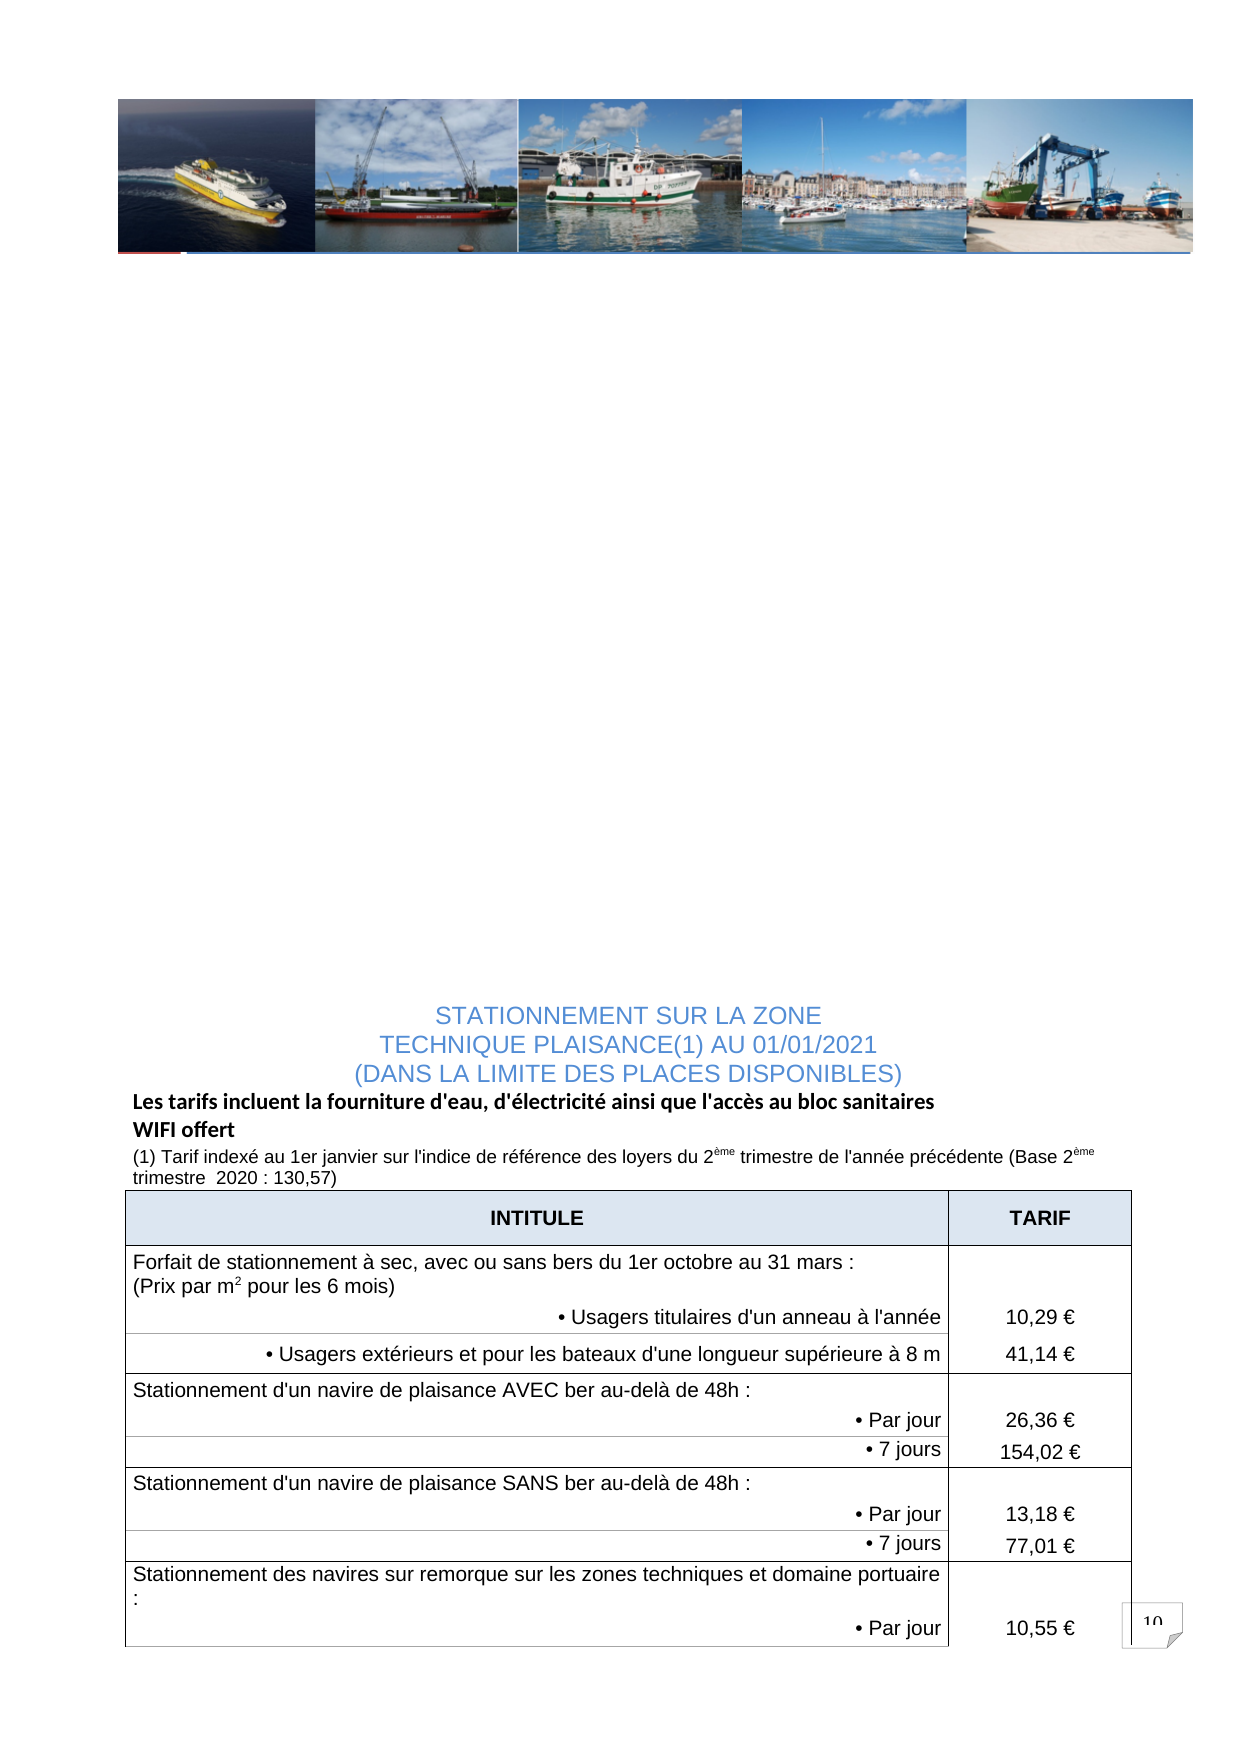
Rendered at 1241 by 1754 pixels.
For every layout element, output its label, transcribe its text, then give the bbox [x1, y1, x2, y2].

table_cell STATIONNEMENT SUR LA ZONE TECHNIQUE PLAISANCE(1) AU 01/01/2021 (DANS LA LIMITE DES PLACES DISPONIBLES) [125, 254, 1132, 1087]
table_cell (1) Tarif indexé au 1er janvier sur l'indice de référence des loyers du 2ème trimestre de l'année précédente (Base 2ème trimestre 2020 : 130,57) [125, 1144, 1132, 1190]
picture [118, 99, 1195, 254]
table_cell • 7 jours [126, 1437, 948, 1467]
table_cell [949, 1468, 1131, 1498]
table_cell [949, 1246, 1131, 1301]
table_cell • Par jour [126, 1498, 948, 1529]
table_cell • Par jour [126, 1405, 948, 1436]
table_cell INTITULE [126, 1191, 948, 1245]
table_cell 26,36 € [949, 1405, 1131, 1436]
table_cell • Par jour [126, 1610, 948, 1646]
table_cell 10,55 € [949, 1610, 1132, 1646]
table_cell [949, 1562, 1131, 1610]
table_cell 154,02 € [949, 1436, 1131, 1467]
table_cell 41,14 € [949, 1333, 1131, 1373]
table_cell 13,18 € [949, 1498, 1131, 1529]
table_cell Forfait de stationnement à sec, avec ou sans bers du 1er octobre au 31 mars : (Prix par m2 pour les 6 mois) [126, 1246, 948, 1301]
table_cell • Usagers titulaires d'un anneau à l'année [126, 1301, 948, 1333]
table_cell Stationnement d'un navire de plaisance SANS ber au-delà de 48h : [126, 1468, 948, 1498]
table_cell 77,01 € [949, 1530, 1131, 1561]
table_cell [949, 1374, 1131, 1404]
table_cell Les tarifs incluent la fourniture d'eau, d'électricité ainsi que l'accès au bloc sanitaires WIFI offert [125, 1088, 1132, 1143]
table_cell TARIF [949, 1191, 1131, 1245]
table_cell • Usagers extérieurs et pour les bateaux d'une longueur supérieure à 8 m [126, 1334, 948, 1373]
table_cell • 7 jours [126, 1531, 948, 1561]
table_cell 10,29 € [949, 1301, 1131, 1333]
table_cell Stationnement d'un navire de plaisance AVEC ber au-delà de 48h : [126, 1374, 948, 1404]
table_cell Stationnement des navires sur remorque sur les zones techniques et domaine portuaire : [126, 1562, 948, 1610]
